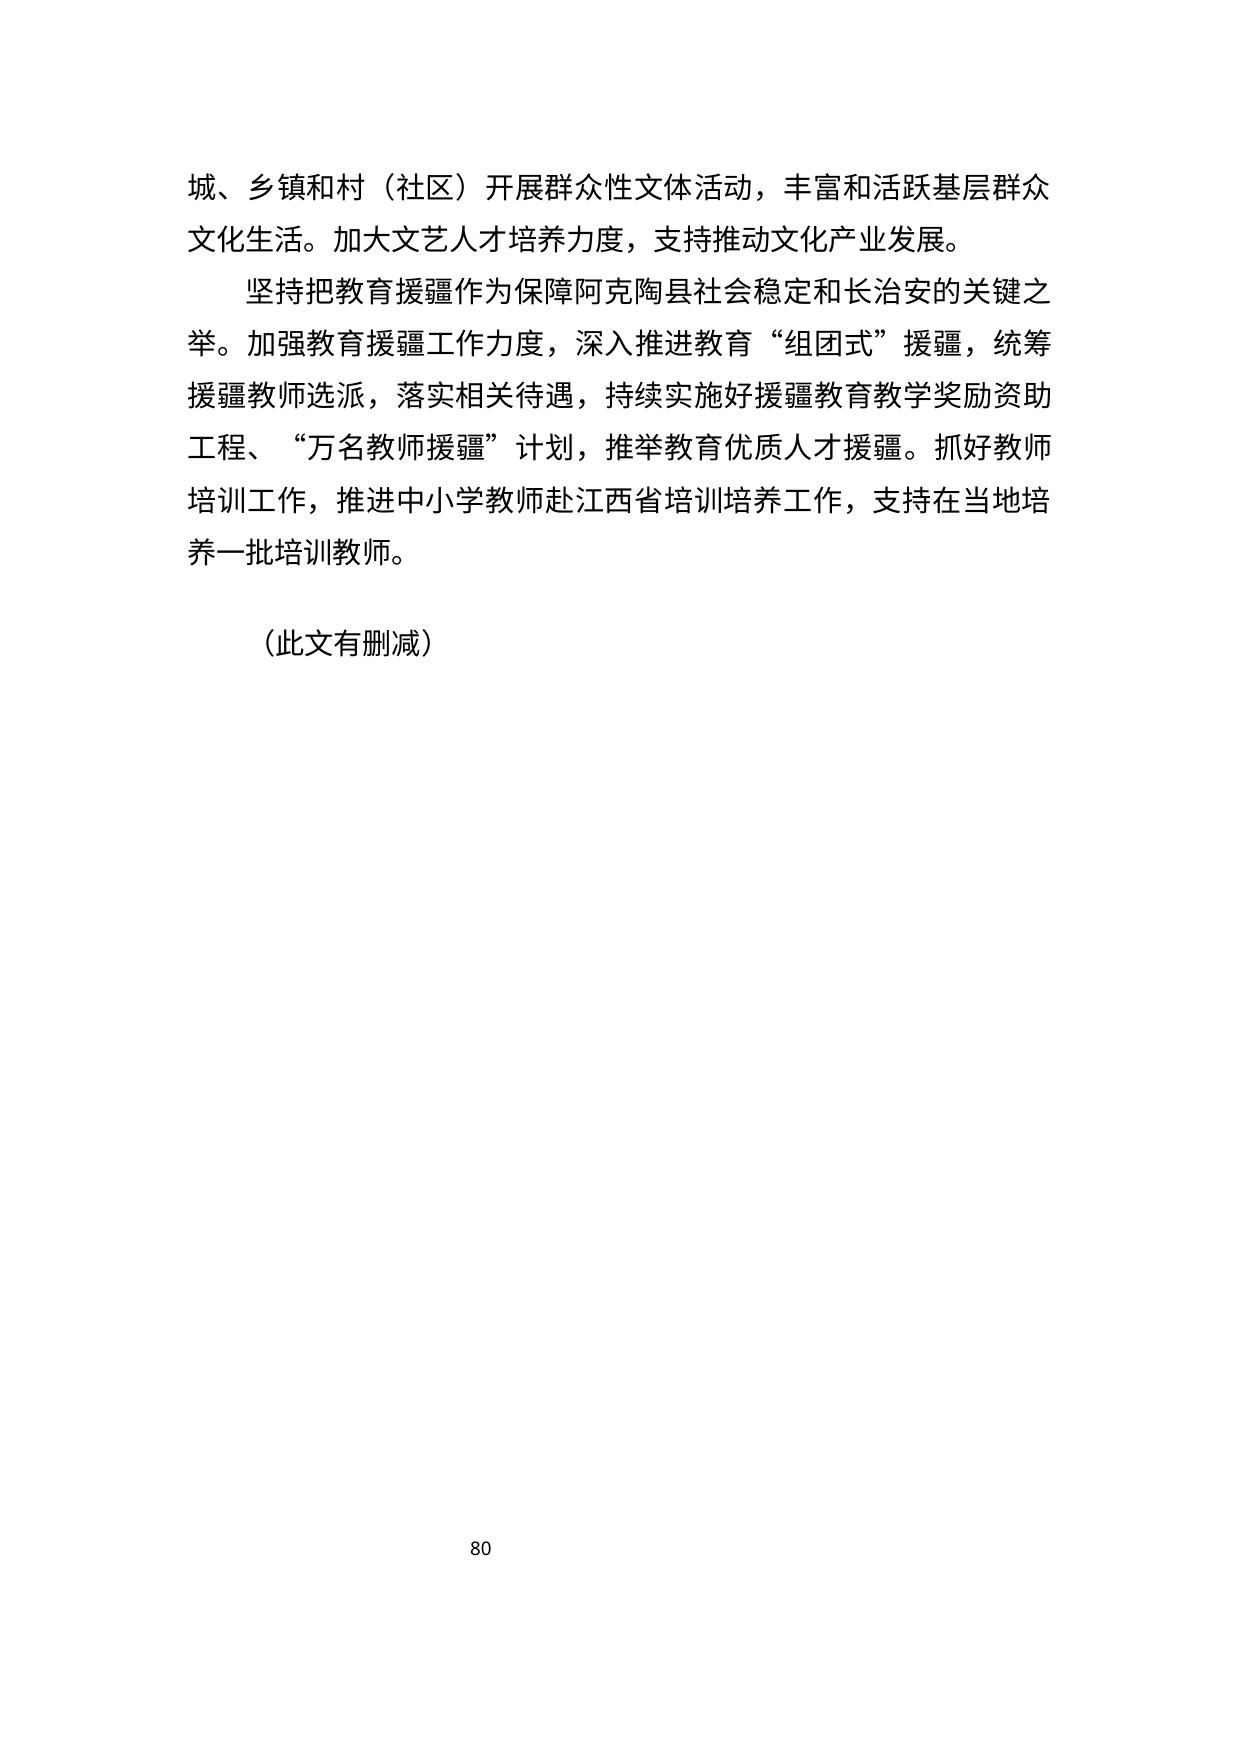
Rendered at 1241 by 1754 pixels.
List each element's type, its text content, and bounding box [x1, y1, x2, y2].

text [187, 157, 1053, 261]
subtitle （此文有删减） [187, 609, 1053, 674]
text 坚持把教育援疆作为保障阿克陶县社会稳定和长治安的关键之举。加强教育援疆工作力度，深入推进教育“组团式”援疆，统筹援疆教师选派，落实相关待遇，持续实施好援疆教育教学奖励资助工程、“万名教师援疆”计划，推举教育优质人才援疆。抓好教师培训工作，推进中小学教师赴江西省培训培养工作，支持在当地培养一批培训教师。 [187, 261, 1053, 573]
